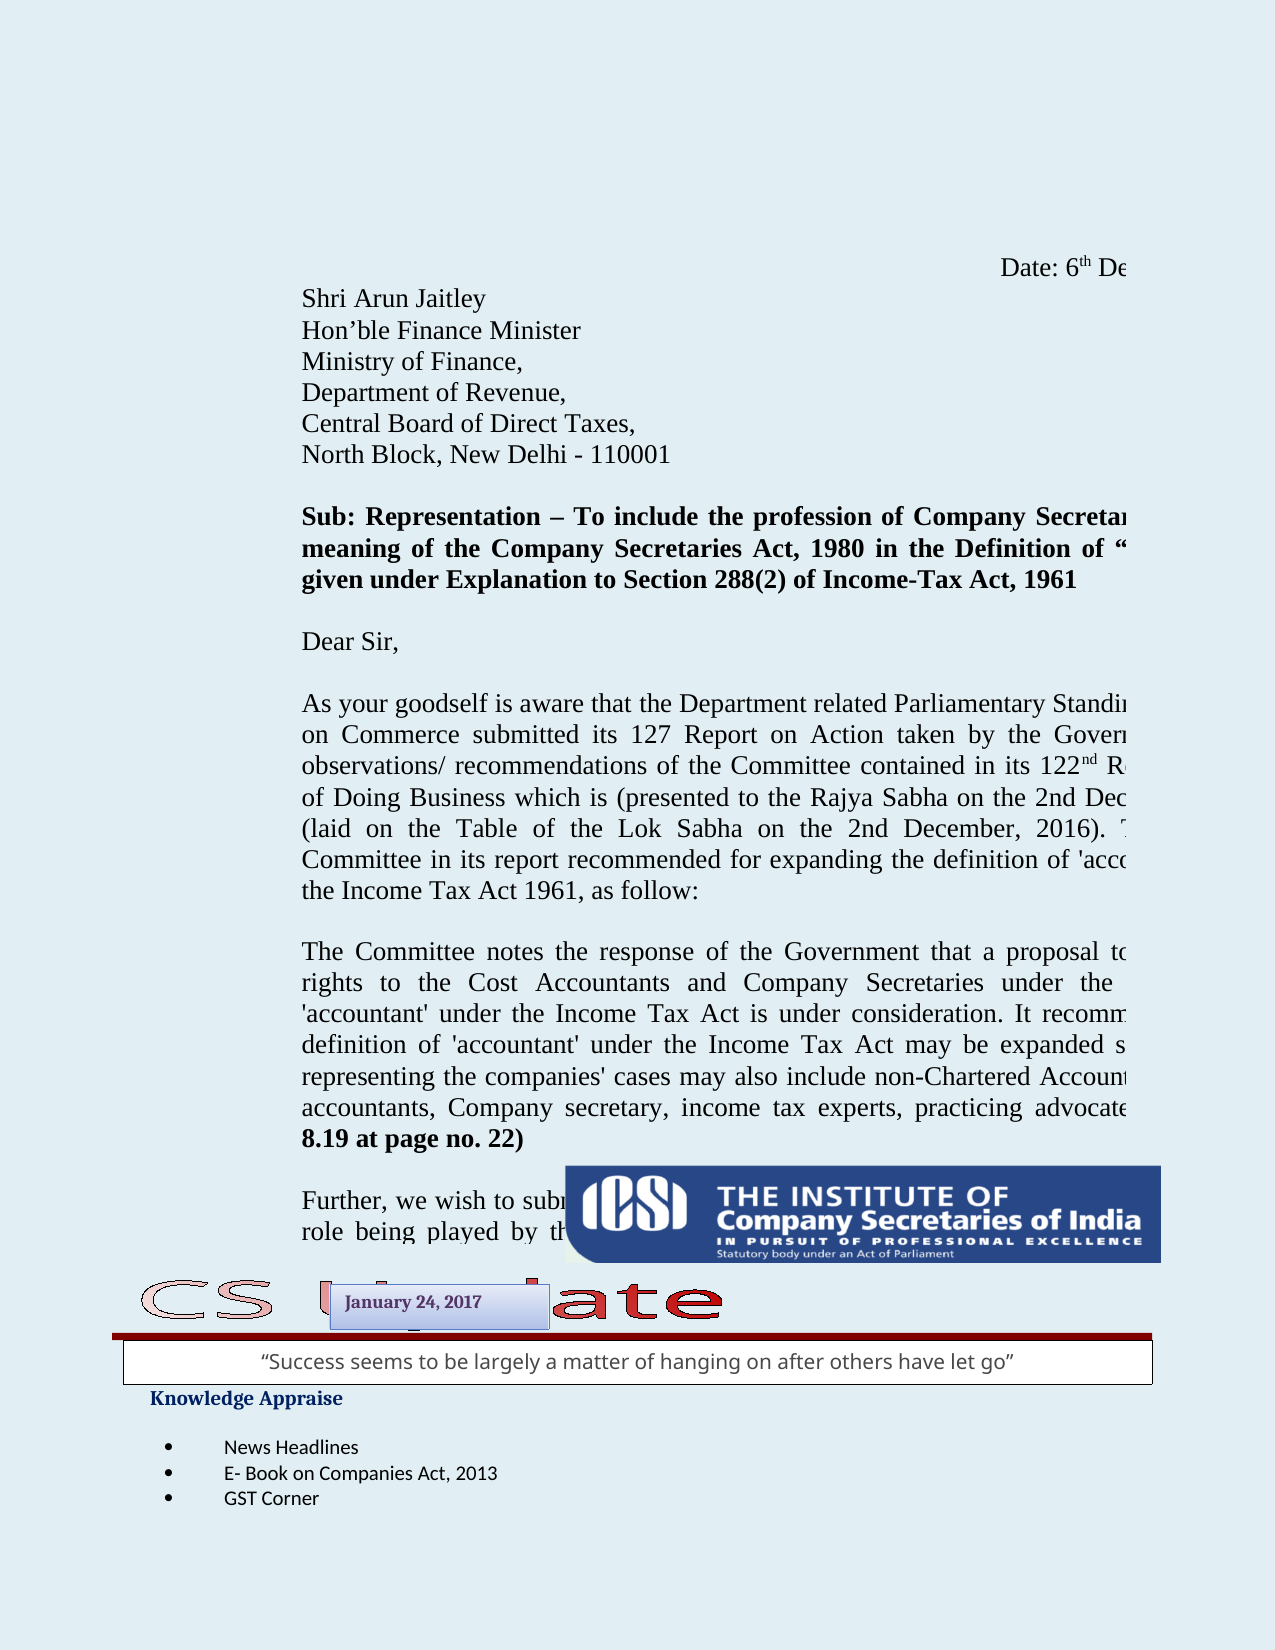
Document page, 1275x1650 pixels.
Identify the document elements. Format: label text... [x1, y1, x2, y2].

list E- Book on Companies Act, 2013 [165, 1460, 1125, 1485]
list News Headlines [165, 1434, 1125, 1460]
picture [971, 1165, 1161, 1266]
list GST Corner [165, 1485, 1125, 1511]
text Knowledge Appraise [150, 1386, 1125, 1410]
